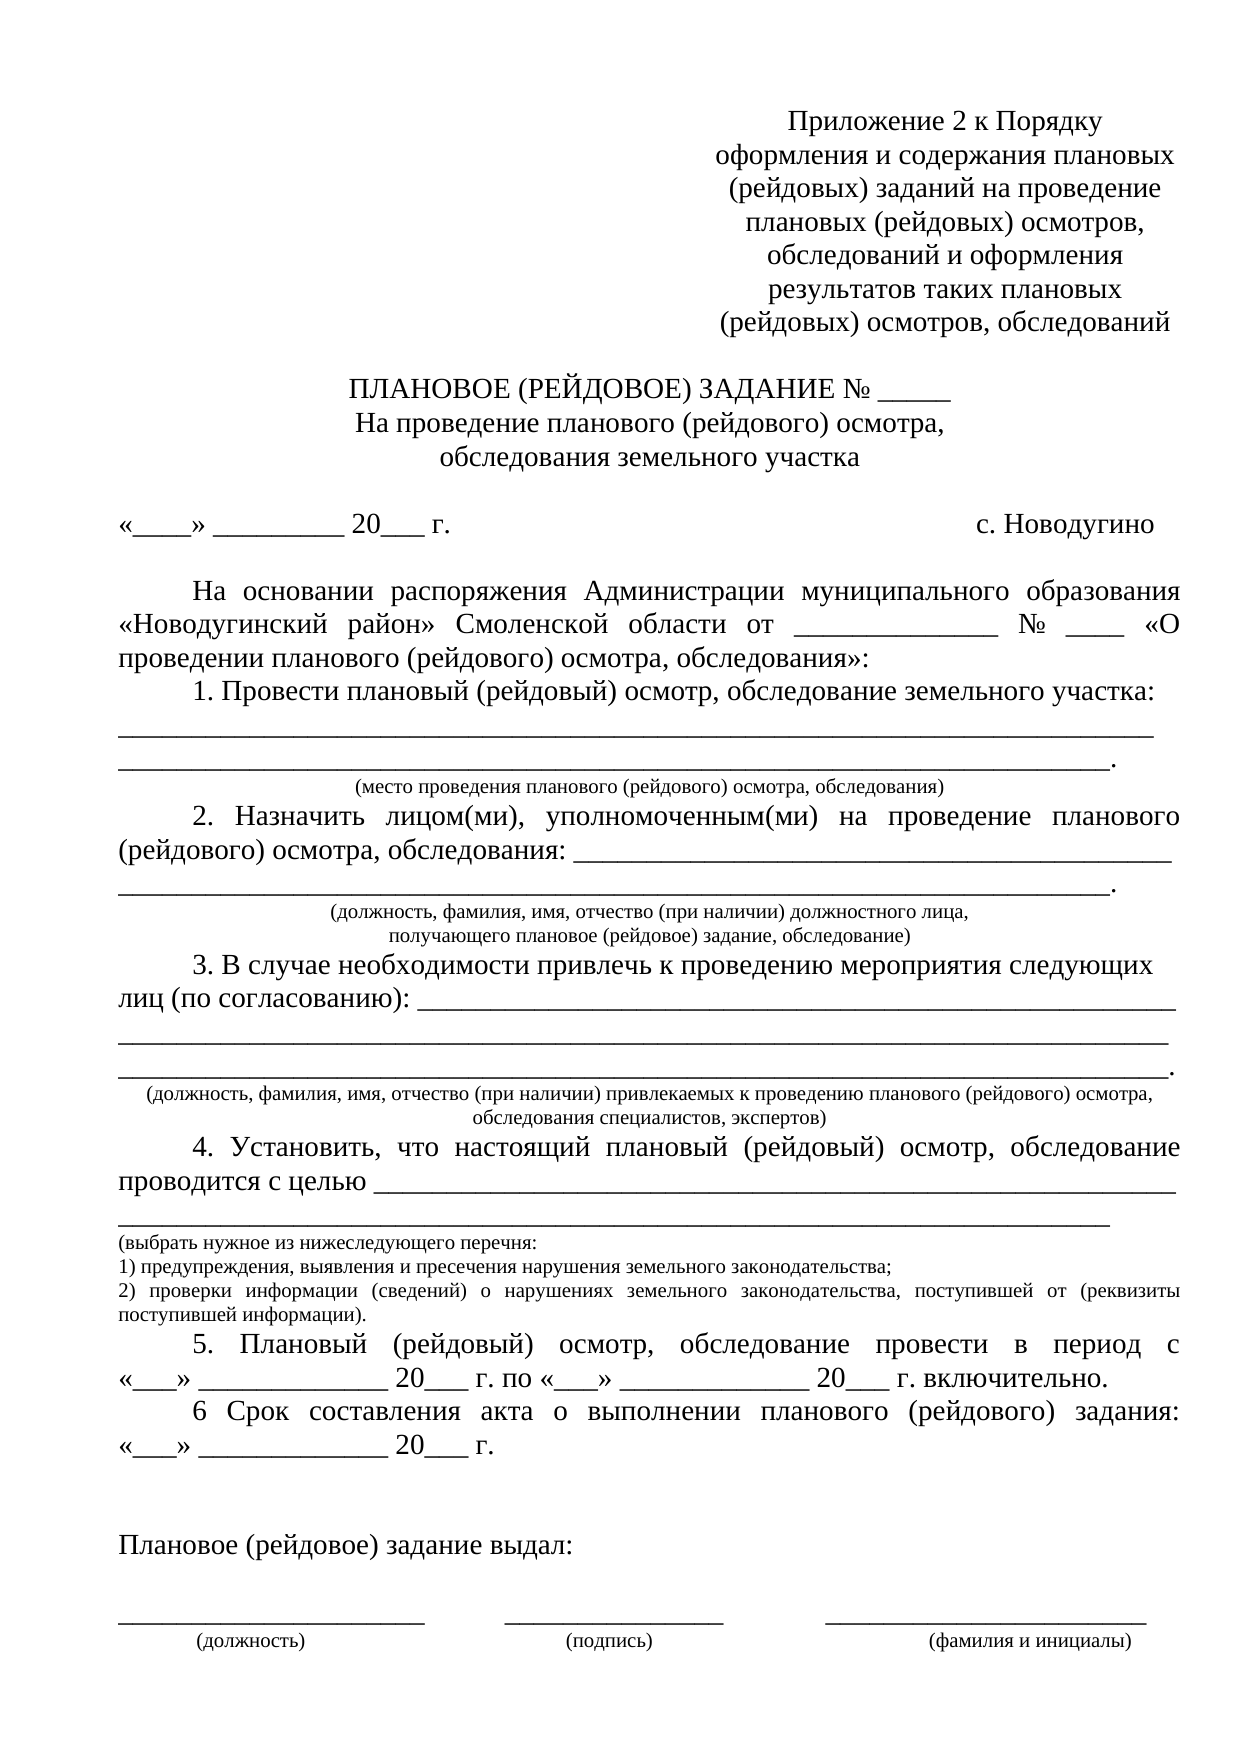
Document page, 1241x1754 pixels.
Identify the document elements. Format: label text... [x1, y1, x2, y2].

text На основании распоряжения Администрации муниципального образования «Новодугинский район» Смоленской области от ______________ № ____ «О проведении планового (рейдового) осмотра, обследования»: [118, 573, 1181, 673]
text ПЛАНОВОЕ (РЕЙДОВОЕ) ЗАДАНИЕ № _____ [118, 372, 1181, 405]
text 2. Назначить лицом(ми), уполномоченным(ми) на проведение планового (рейдового) осмотра, обследования: _________________________________________ [118, 798, 1181, 865]
text (выбрать нужное из нижеследующего перечня: [118, 1230, 1181, 1254]
text 6 Срок составления акта о выполнении планового (рейдового) задания: «___» _____________ 20___ г. [118, 1393, 1181, 1460]
text ____________________________________________________________________ [118, 1196, 1181, 1230]
text 1. Провести плановый (рейдовый) осмотр, обследование земельного участка: [118, 673, 1181, 707]
text Приложение 2 к Порядку оформления и содержания плановых (рейдовых) заданий на проведение плановых (рейдовых) осмотров, обследований и оформления результатов таких плановых (рейдовых) осмотров, обследований [709, 103, 1181, 338]
text ________________________________________________________________________ [118, 1014, 1181, 1048]
text _____________________ _______________ ______________________ [118, 1594, 1181, 1628]
text 5. Плановый (рейдовый) осмотр, обследование провести в период с «___» _____________ 20___ г. по «___» _____________ 20___ г. включительно. [118, 1326, 1181, 1393]
text (должность, фамилия, имя, отчество (при наличии) привлекаемых к проведению планового (рейдового) осмотра, обследования специалистов, экспертов) [118, 1081, 1181, 1129]
text (место проведения планового (рейдового) осмотра, обследования) [118, 774, 1181, 798]
text 3. В случае необходимости привлечь к проведению мероприятия следующих лиц (по согласованию): ____________________________________________________ [118, 947, 1181, 1014]
text Плановое (рейдовое) задание выдал: [118, 1527, 1181, 1561]
text _______________________________________________________________________ [118, 707, 1181, 741]
text ____________________________________________________________________. [118, 741, 1181, 774]
text 1) предупреждения, выявления и пресечения нарушения земельного законодательства; [118, 1254, 1181, 1278]
text На проведение планового (рейдового) осмотра, [118, 405, 1181, 439]
text (должность, фамилия, имя, отчество (при наличии) должностного лица, [118, 899, 1181, 923]
text 2) проверки информации (сведений) о нарушениях земельного законодательства, поступившей от (реквизиты поступившей информации). [118, 1278, 1181, 1326]
text получающего плановое (рейдовое) задание, обследование) [118, 923, 1181, 947]
text ________________________________________________________________________. [118, 1048, 1181, 1081]
text 4. Установить, что настоящий плановый (рейдовый) осмотр, обследование проводится с целью _______________________________________________________ [118, 1129, 1181, 1196]
text (должность) (подпись) (фамилия и инициалы) [118, 1628, 1181, 1652]
text обследования земельного участка [118, 439, 1181, 472]
text ____________________________________________________________________. [118, 865, 1181, 899]
text «____» _________ 20___ г. с. Новодугино [118, 506, 1181, 539]
